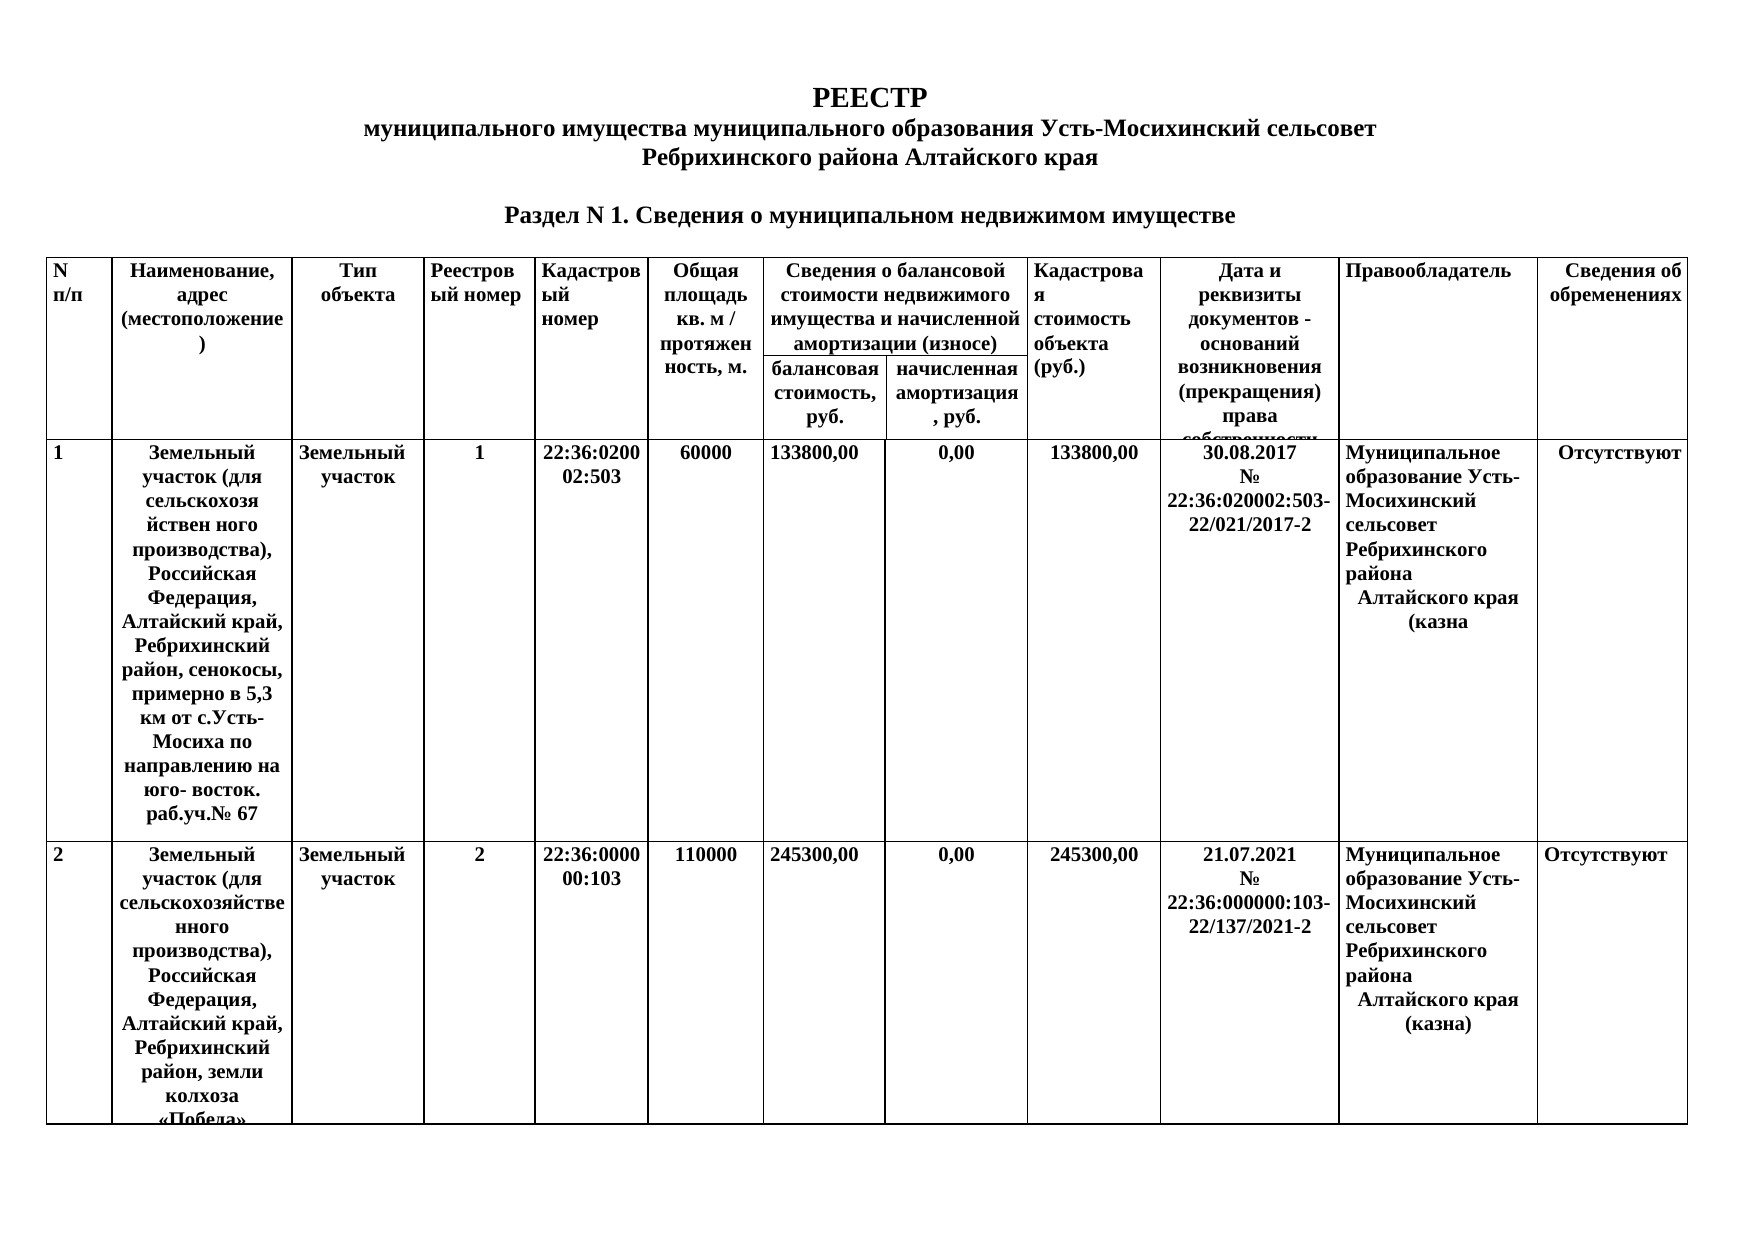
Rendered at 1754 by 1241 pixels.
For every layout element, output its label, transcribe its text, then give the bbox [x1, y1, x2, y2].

table_cell 21.07.2021 № 22:36:000000:103- 22/137/2021-2 [1161, 842, 1338, 1123]
table_header N п/п [47, 258, 111, 439]
table_cell Отсутствуют [1538, 440, 1687, 841]
table_header Сведения об обременениях [1538, 258, 1687, 439]
table_cell Земельный участок [293, 842, 423, 1123]
table_cell 30.08.2017 № 22:36:020002:503- 22/021/2017-2 [1161, 440, 1338, 841]
table_cell 0,00 [886, 440, 1027, 841]
table_cell 133800,00 [764, 440, 884, 841]
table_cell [1340, 842, 1537, 1123]
text РЕЕСТР [53, 80, 1687, 113]
table_header Кадастровый номер [536, 258, 647, 439]
text Ребрихинского района Алтайского края [53, 142, 1687, 171]
text муниципального имущества муниципального образования Усть-Мосихинский сельсовет [53, 113, 1687, 142]
table_cell 1 [47, 440, 111, 841]
table_cell балансовая стоимость, руб. [764, 356, 886, 439]
table_header Реестровый номер [425, 258, 534, 439]
table_cell 1 [425, 440, 534, 841]
table_header Наименование, адрес (местоположение) [113, 258, 291, 439]
table_cell Земельный участок (для сельскохозяйственного производства), Российская Федерация, Алтайский край, Ребрихинский район, земли колхоза «Победа» [113, 842, 291, 1123]
table_cell 2 [47, 842, 111, 1123]
table_cell 22:36:020002:503 [536, 440, 647, 841]
table_cell 2 [425, 842, 534, 1123]
table_cell 245300,00 [764, 842, 884, 1123]
table_header Общая площадь кв. м / протяженность, м. [649, 258, 763, 439]
table_cell 133800,00 [1028, 440, 1160, 841]
table_cell Отсутствуют [1538, 842, 1687, 1123]
table_cell Земельный участок (для сельскохозя йствен ного производства), Российская Федерация, Алтайский край, Ребрихинский район, сенокосы, примерно в от с.Усть- Мосиха по направлению на юго- восток. раб.уч.№ 67 [113, 440, 291, 841]
table_cell Муниципальное образование Усть- Мосихинский сельсовет Ребрихинского района Алтайского края (казна [1340, 440, 1537, 841]
table_cell 110000 [649, 842, 763, 1123]
table_cell начисленная амортизация, руб. [887, 356, 1027, 439]
table_header Сведения о балансовой стоимости недвижимого имущества и начисленной амортизации (износе) [764, 258, 1027, 354]
table_header Дата и реквизиты документов - оснований возникновения (прекращения) права собственности [1161, 258, 1338, 439]
table_header Тип объекта [293, 258, 423, 439]
table_cell 245300,00 [1028, 842, 1160, 1123]
table_cell 22:36:000000:103 [536, 842, 647, 1123]
text Раздел N 1. Сведения о муниципальном недвижимом имуществе [53, 200, 1687, 228]
table_header Кадастровая стоимость объекта (руб.) [1028, 258, 1160, 439]
table_cell 60000 [649, 440, 763, 841]
table_cell 0,00 [886, 842, 1027, 1123]
table_header Правообладатель [1340, 258, 1537, 439]
table_cell Земельный участок [293, 440, 423, 841]
